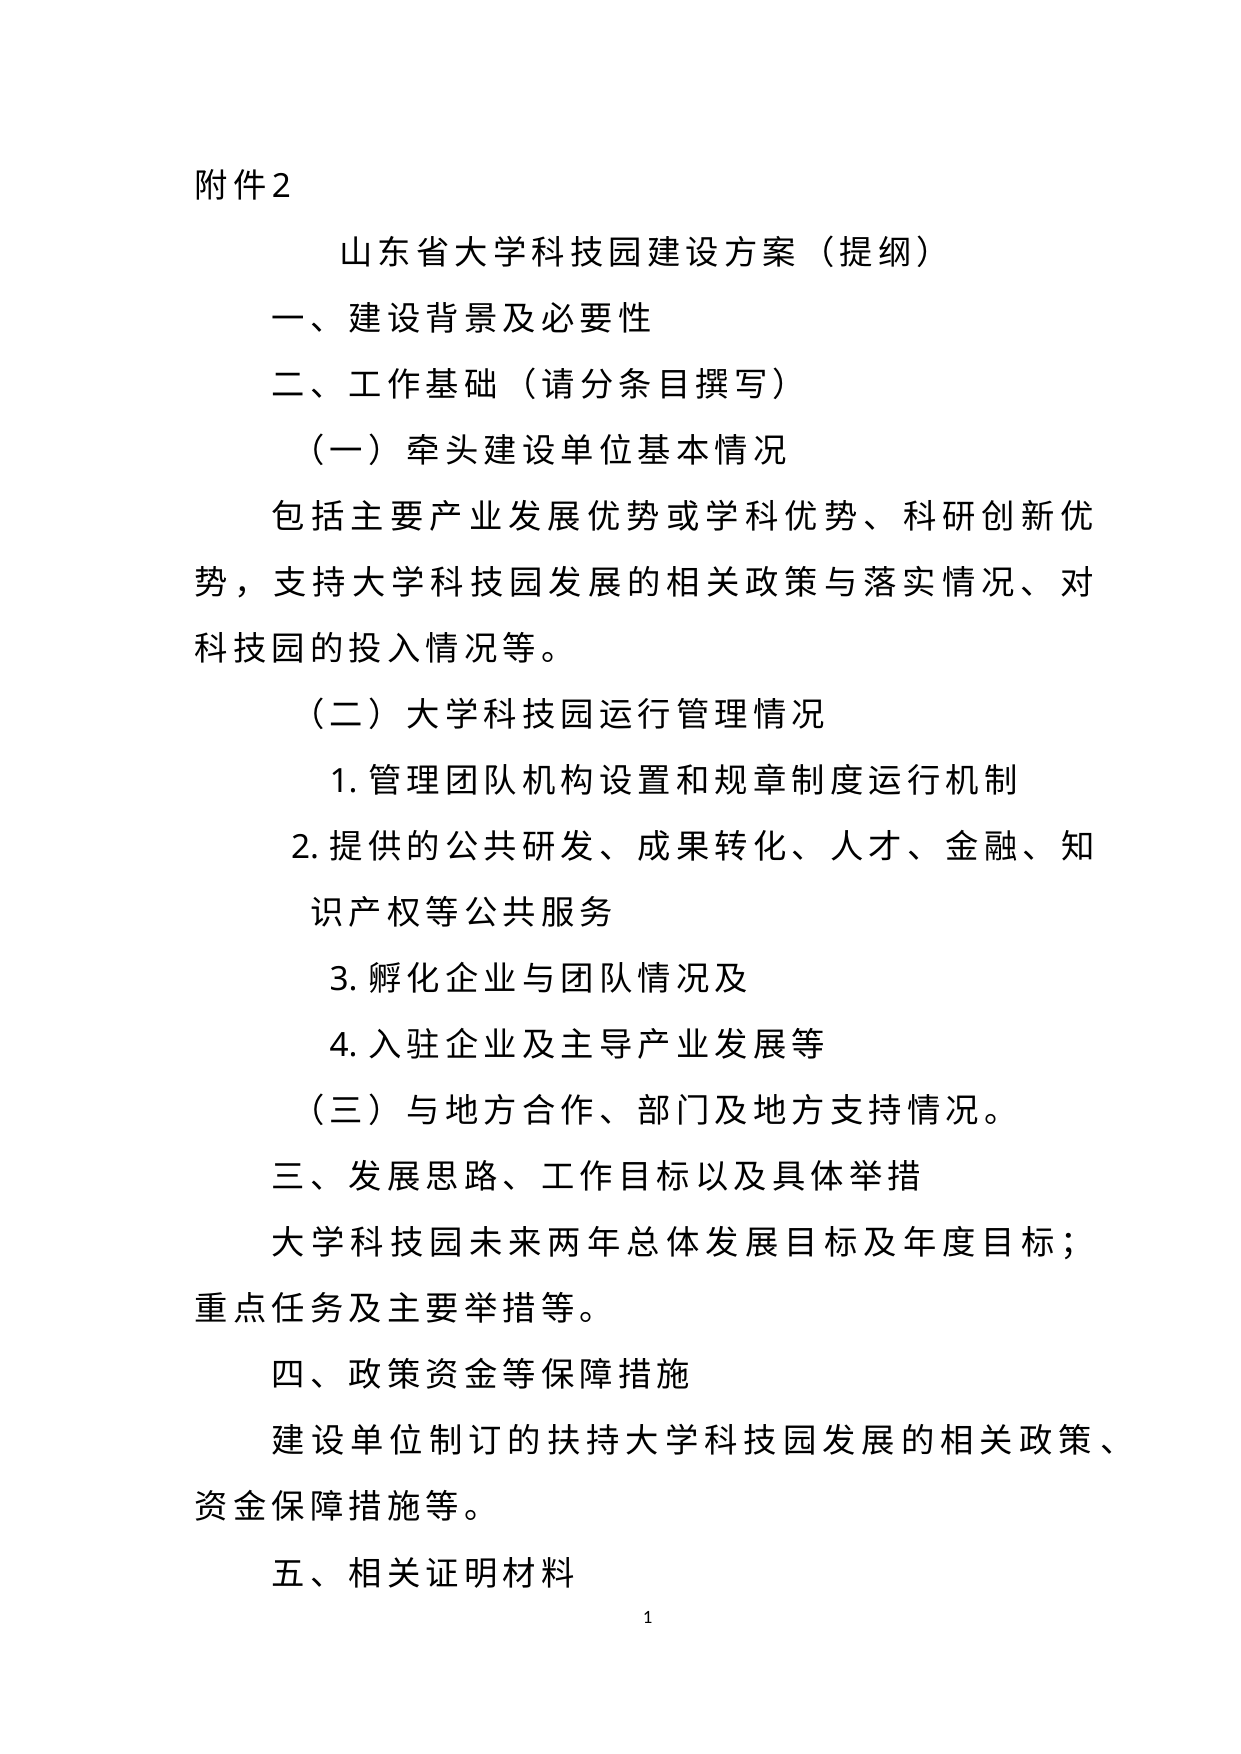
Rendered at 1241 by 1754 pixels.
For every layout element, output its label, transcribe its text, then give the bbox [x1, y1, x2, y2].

text 1.管理团队机构设置和规章制度运行机制 [194, 745, 1100, 811]
text 建设单位制订的扶持大学科技园发展的相关政策、资金保障措施等。 [194, 1405, 1100, 1537]
text 大学科技园未来两年总体发展目标及年度目标；重点任务及主要举措等。 [194, 1207, 1100, 1339]
text 四、政策资金等保障措施 [194, 1339, 1100, 1405]
text 附件2 [194, 151, 1100, 217]
text 三、发展思路、工作目标以及具体举措 [194, 1141, 1100, 1207]
text 4. 入驻企业及主导产业发展等 [194, 1009, 1100, 1075]
text 一、建设背景及必要性 [194, 283, 1100, 349]
text 山东省大学科技园建设方案（提纲） [194, 217, 1100, 283]
text 五、相关证明材料 [194, 1537, 1100, 1603]
text （一）牵头建设单位基本情况 [194, 415, 1100, 481]
text （二）大学科技园运行管理情况 [194, 679, 1100, 745]
text 包括主要产业发展优势或学科优势、科研创新优势，支持大学科技园发展的相关政策与落实情况、对科技园的投入情况等。 [194, 481, 1100, 679]
text 3. 孵化企业与团队情况及 [194, 943, 1100, 1009]
text （三）与地方合作、部门及地方支持情况。 [194, 1075, 1100, 1141]
text 二、工作基础（请分条目撰写） [194, 349, 1100, 415]
text 2.提供的公共研发、成果转化、人才、金融、知识产权等公共服务 [272, 811, 1100, 943]
